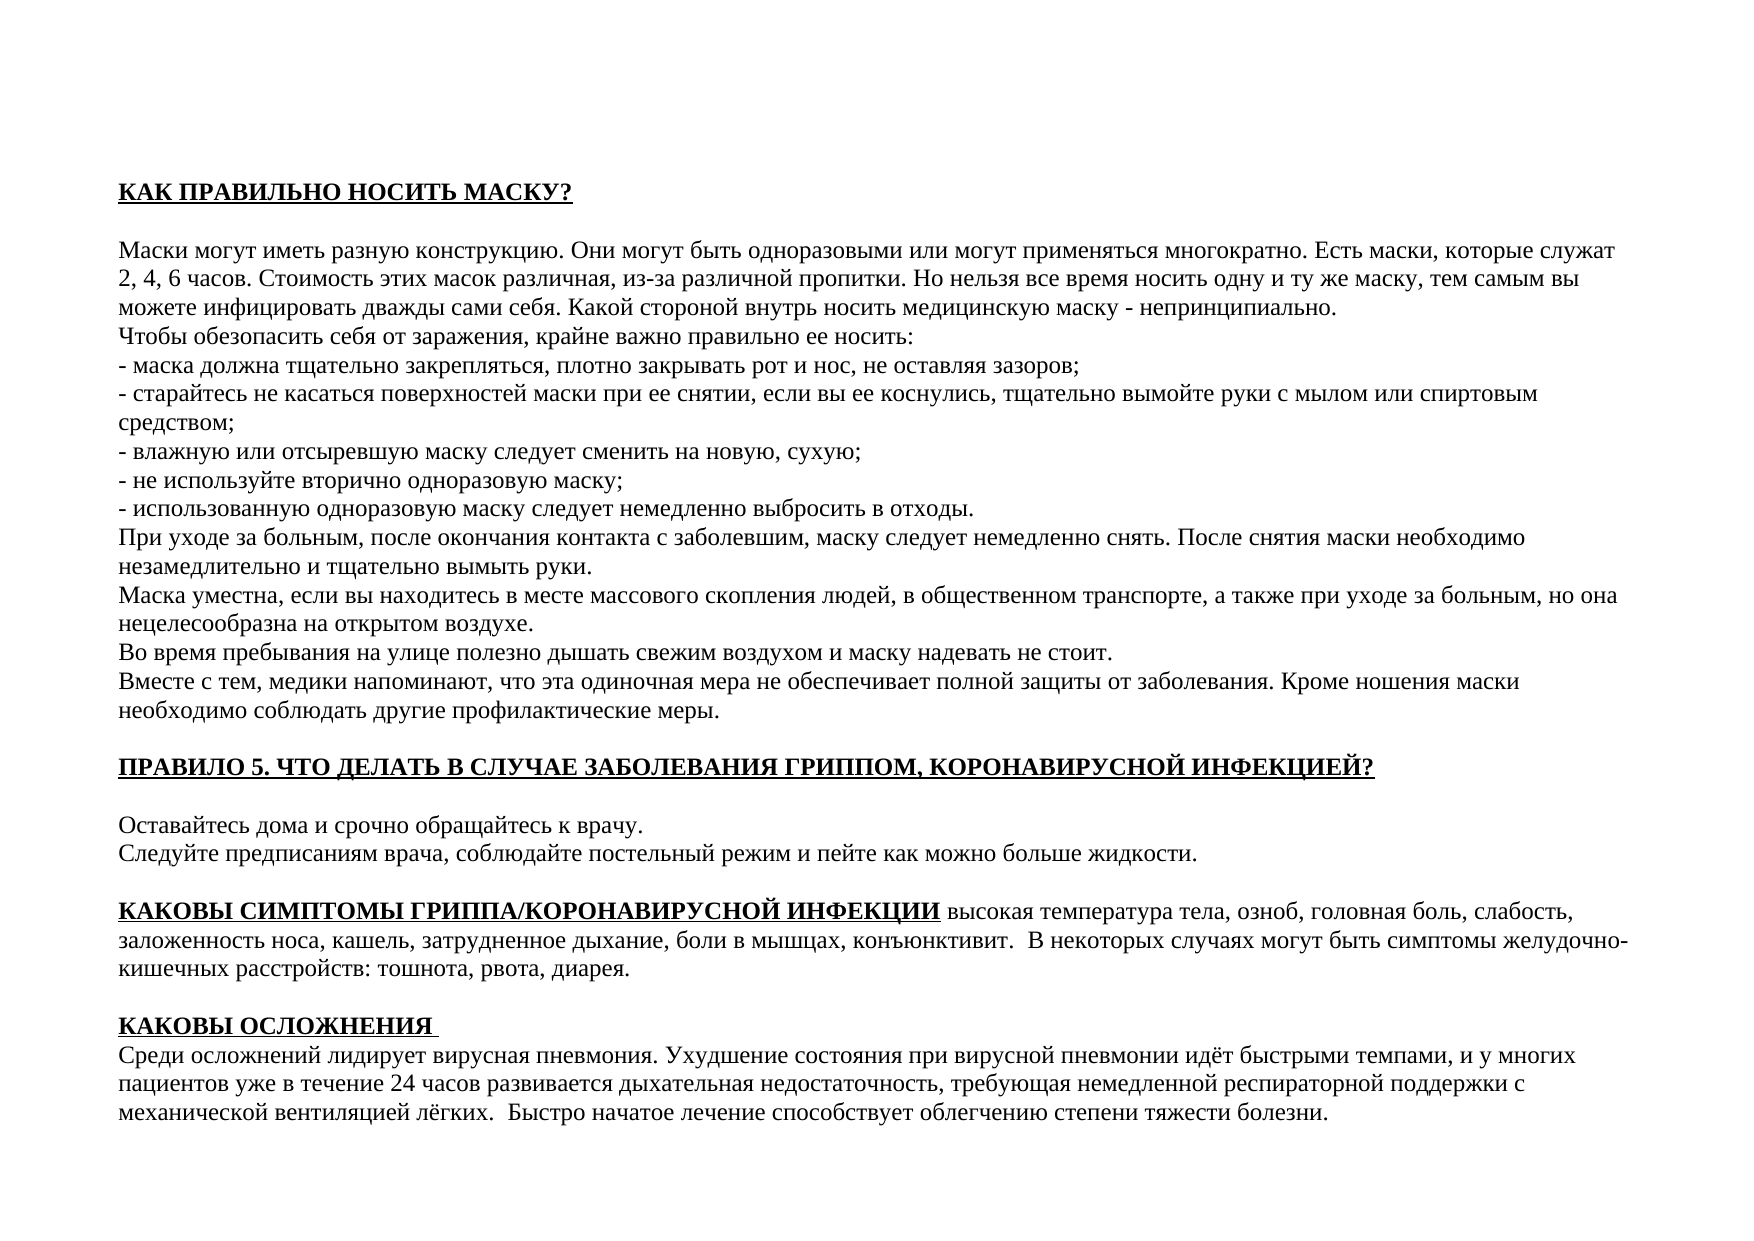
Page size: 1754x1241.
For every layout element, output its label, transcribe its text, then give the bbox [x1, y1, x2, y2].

text КАК ПРАВИЛЬНО НОСИТЬ МАСКУ? Маски могут иметь разную конструкцию. Они могут быть одноразовыми или могут применяться многократно. Есть маски, которые служат 2, 4, 6 часов. Стоимость этих масок различная, из-за различной пропитки. Но нельзя все время носить одну и ту же маску, тем самым вы можете инфицировать дважды сами себя. Какой стороной внутрь носить медицинскую маску - непринципиально. Чтобы обезопасить себя от заражения, крайне важно правильно ее носить: - маска должна тщательно закрепляться, плотно закрывать рот и нос, не оставляя зазоров; - старайтесь не касаться поверхностей маски при ее снятии, если вы ее коснулись, тщательно вымойте руки с мылом или спиртовым средством; - влажную или отсыревшую маску следует сменить на новую, сухую; - не используйте вторично одноразовую маску; - использованную одноразовую маску следует немедленно выбросить в отходы. При уходе за больным, после окончания контакта с заболевшим, маску следует немедленно снять. После снятия маски необходимо незамедлительно и тщательно вымыть руки. Маска уместна, если вы находитесь в месте массового скопления людей, в общественном транспорте, а также при уходе за больным, но она нецелесообразна на открытом воздухе. Во время пребывания на улице полезно дышать свежим воздухом и маску надевать не стоит. Вместе с тем, медики напоминают, что эта одиночная мера не обеспечивает полной защиты от заболевания. Кроме ношения маски необходимо соблюдать другие профилактические меры. ПРАВИЛО 5. ЧТО ДЕЛАТЬ В СЛУЧАЕ ЗАБОЛЕВАНИЯ ГРИППОМ, КОРОНАВИРУСНОЙ ИНФЕКЦИЕЙ? Оставайтесь дома и срочно обращайтесь к врачу. Следуйте предписаниям врача, соблюдайте постельный режим и пейте как можно больше жидкости. КАКОВЫ СИМПТОМЫ ГРИППА/КОРОНАВИРУСНОЙ ИНФЕКЦИИ высокая температура тела, озноб, головная боль, слабость, заложенность носа, кашель, затрудненное дыхание, боли в мышцах, конъюнктивит. В некоторых случаях могут быть симптомы желудочно-кишечных расстройств: тошнота, рвота, диарея. КАКОВЫ ОСЛОЖНЕНИЯ Среди осложнений лидирует вирусная пневмония. Ухудшение состояния при вирусной пневмонии идёт быстрыми темпами, и у многих пациентов уже в течение 24 часов развивается дыхательная недостаточность, требующая немедленной респираторной поддержки с механической вентиляцией лёгких. Быстро начатое лечение способствует облегчению степени тяжести болезни. [118, 177, 1636, 1126]
